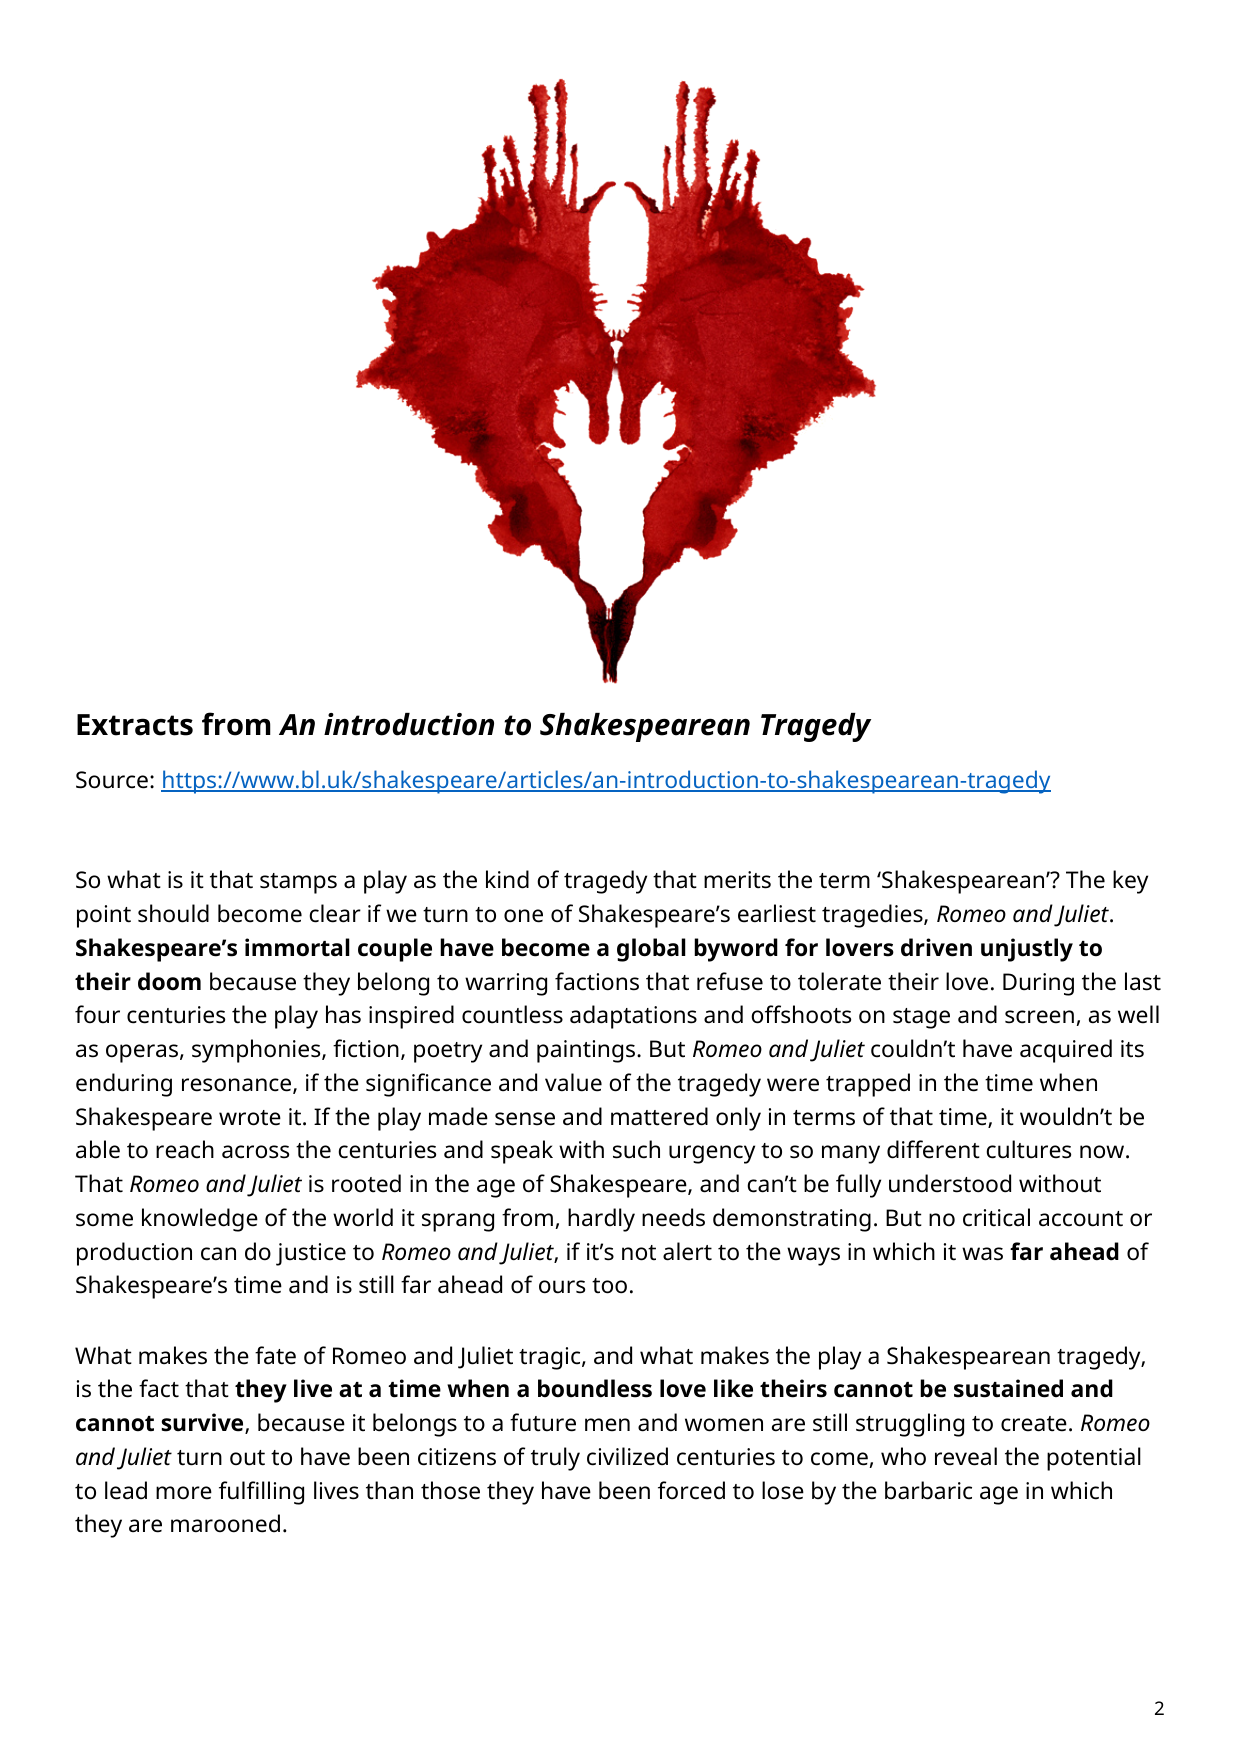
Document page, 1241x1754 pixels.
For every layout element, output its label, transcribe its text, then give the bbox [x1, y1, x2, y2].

text Extracts from An introduction to Shakespearean Tragedy [75, 704, 1164, 744]
text Source: https://www.bl.uk/shakespeare/articles/an-introduction-to-shakespearean-tragedy [75, 764, 1164, 795]
picture [235, 75, 1004, 686]
text So what is it that stamps a play as the kind of tragedy that merits the term ‘Shakespearean’? The key point should become clear if we turn to one of Shakespeare’s earliest tragedies, Romeo and Juliet. Shakespeare’s immortal couple have become a global byword for lovers driven unjustly to their doom because they belong to warring factions that refuse to tolerate their love. During the last four centuries the play has inspired countless adaptations and offshoots on stage and screen, as well as operas, symphonies, fiction, poetry and paintings. But Romeo and Juliet couldn’t have acquired its enduring resonance, if the significance and value of the tragedy were trapped in the time when Shakespeare wrote it. If the play made sense and mattered only in terms of that time, it wouldn’t be able to reach across the centuries and speak with such urgency to so many different cultures now. That Romeo and Juliet is rooted in the age of Shakespeare, and can’t be fully understood without some knowledge of the world it sprang from, hardly needs demonstrating. But no critical account or production can do justice to Romeo and Juliet, if it’s not alert to the ways in which it was far ahead of Shakespeare’s time and is still far ahead of ours too. [75, 864, 1164, 1301]
text What makes the fate of Romeo and Juliet tragic, and what makes the play a Shakespearean tragedy, is the fact that they live at a time when a boundless love like theirs cannot be sustained and cannot survive, because it belongs to a future men and women are still struggling to create. Romeo and Juliet turn out to have been citizens of truly civilized centuries to come, who reveal the potential to lead more fulfilling lives than those they have been forced to lose by the barbaric age in which they are marooned. [75, 1339, 1164, 1539]
